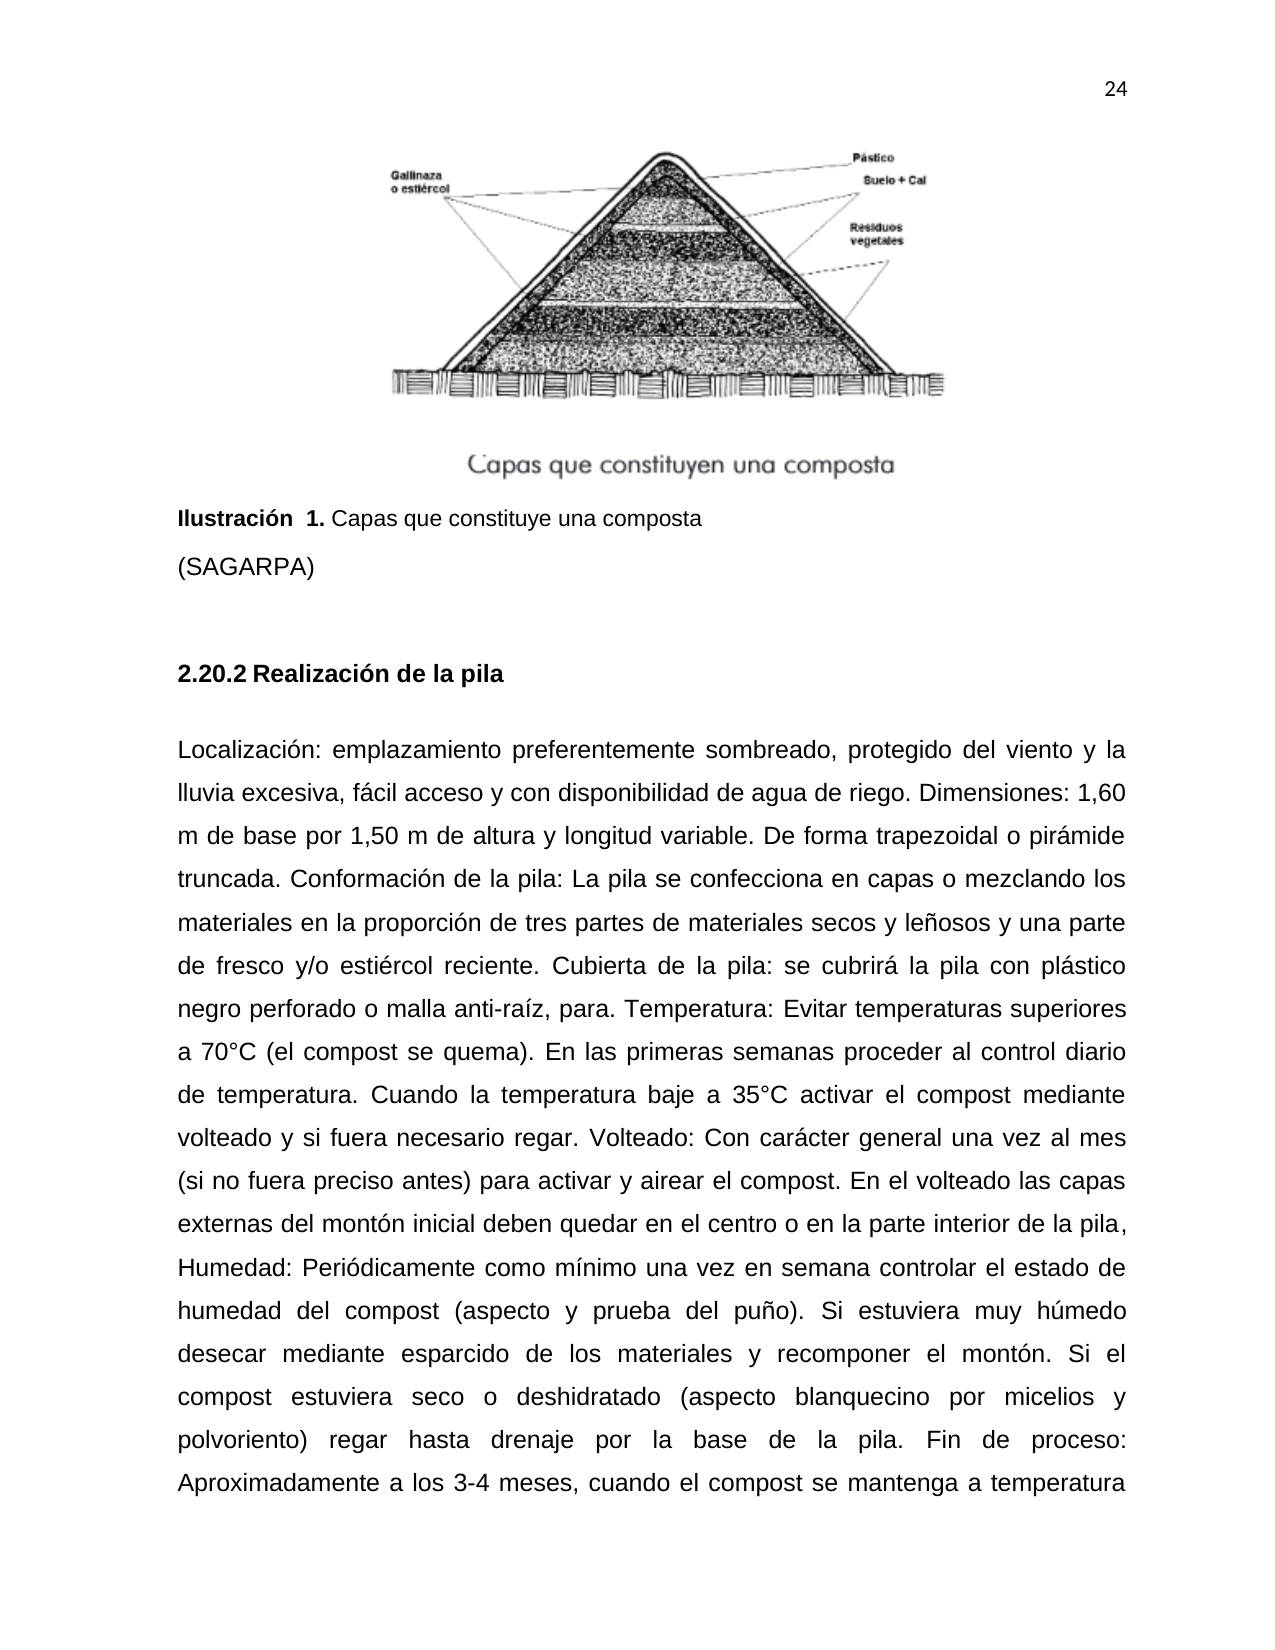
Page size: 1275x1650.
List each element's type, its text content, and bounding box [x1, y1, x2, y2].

text Ilustración 1. Capas que constituye una composta [177, 505, 1127, 531]
subtitle Realización de la pila [177, 659, 1127, 688]
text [177, 735, 1127, 1497]
picture [345, 147, 960, 491]
text (SAGARPA) [177, 552, 1127, 581]
